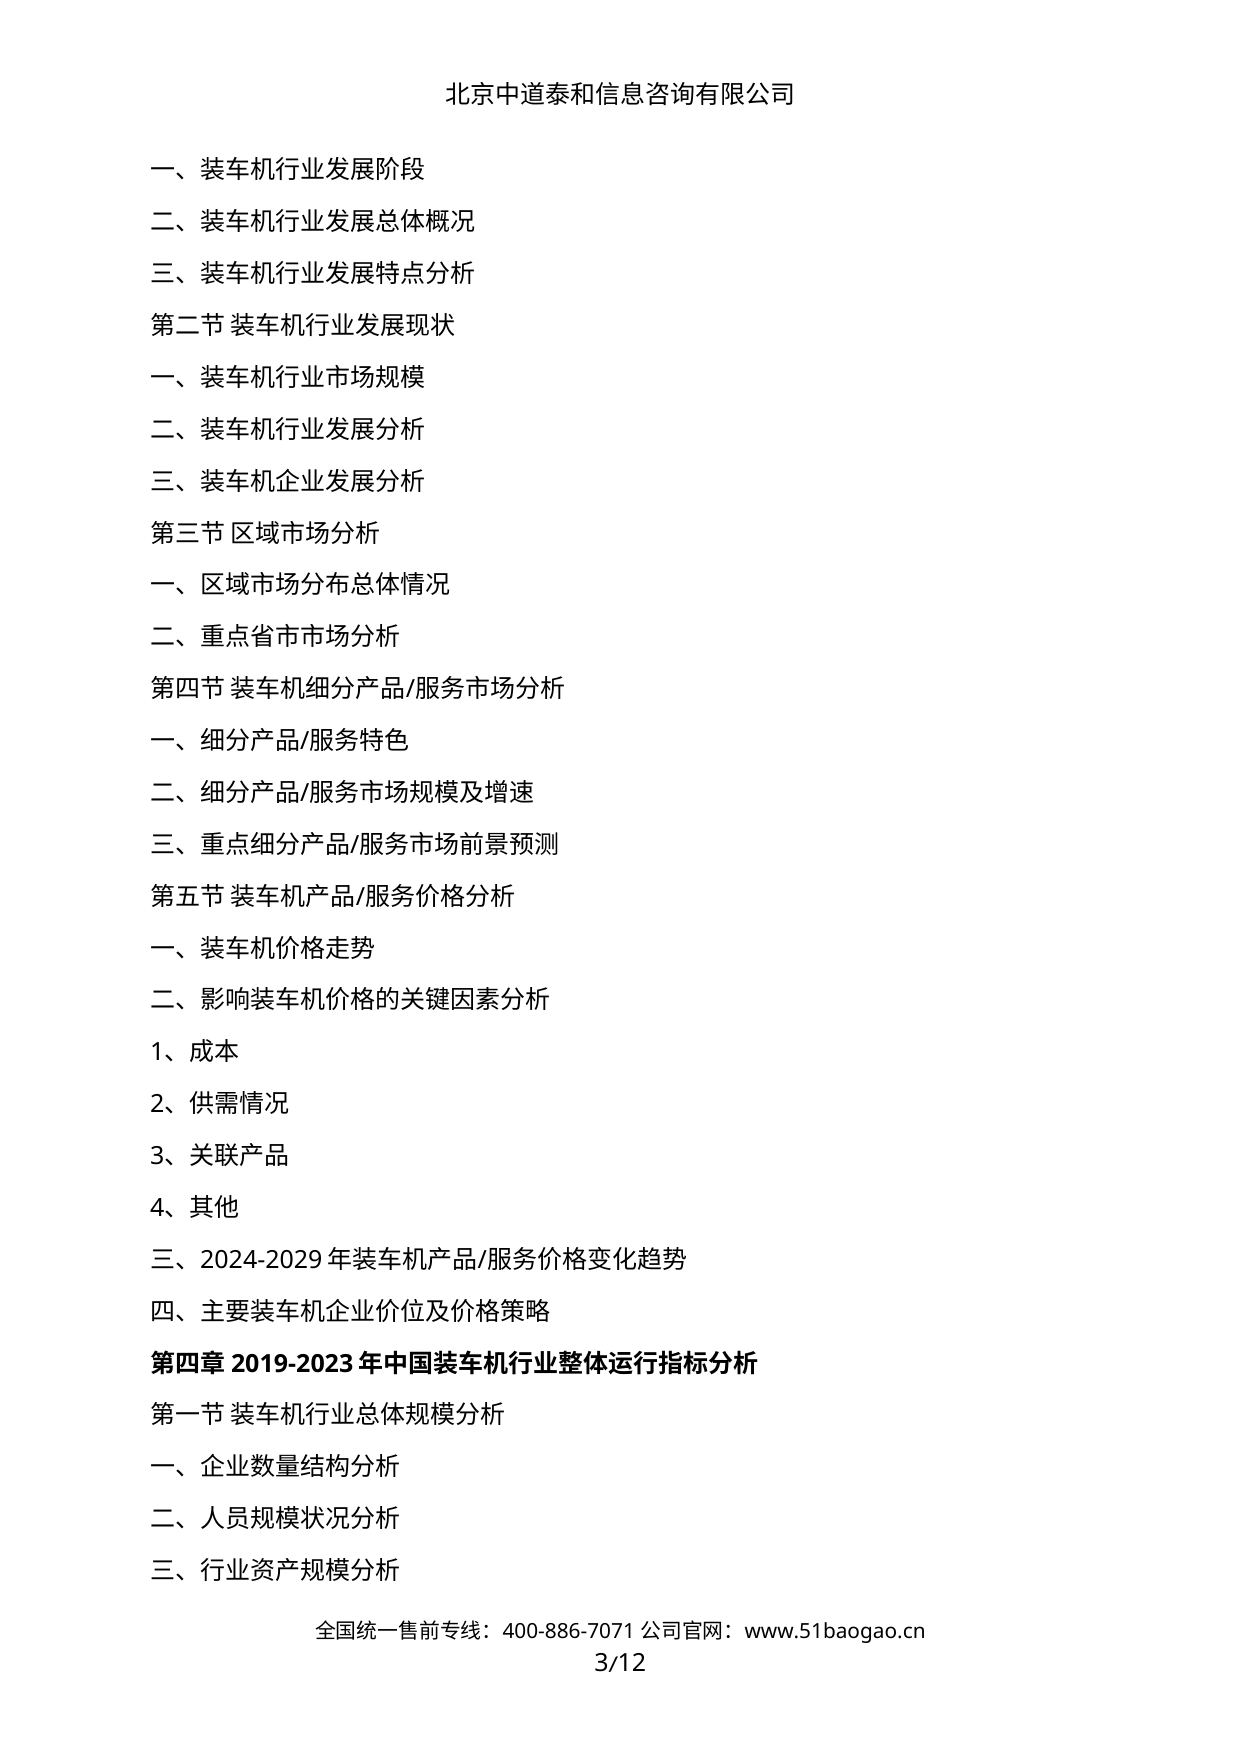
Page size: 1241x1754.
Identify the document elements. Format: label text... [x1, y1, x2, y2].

text 一、装车机行业发展阶段 [150, 150, 1090, 186]
text 三、重点细分产品/服务市场前景预测 [150, 824, 1090, 861]
text 第三节 区域市场分析 [150, 513, 1090, 549]
text 3、关联产品 [150, 1136, 1090, 1172]
text 二、人员规模状况分析 [150, 1499, 1090, 1535]
text 第四节 装车机细分产品/服务市场分析 [150, 669, 1090, 705]
text 一、区域市场分布总体情况 [150, 565, 1090, 601]
text 四、主要装车机企业价位及价格策略 [150, 1291, 1090, 1327]
text 二、影响装车机价格的关键因素分析 [150, 980, 1090, 1016]
text 一、细分产品/服务特色 [150, 721, 1090, 757]
text 1、成本 [150, 1032, 1090, 1068]
text 二、重点省市市场分析 [150, 617, 1090, 653]
text 第一节 装车机行业总体规模分析 [150, 1395, 1090, 1431]
text 第五节 装车机产品/服务价格分析 [150, 876, 1090, 912]
text 第四章 2019-2023年中国装车机行业整体运行指标分析 [150, 1343, 1090, 1379]
text 三、装车机行业发展特点分析 [150, 254, 1090, 290]
text 一、装车机行业市场规模 [150, 357, 1090, 394]
text 一、企业数量结构分析 [150, 1447, 1090, 1483]
text 二、装车机行业发展总体概况 [150, 202, 1090, 238]
text 三、装车机企业发展分析 [150, 461, 1090, 497]
text 二、装车机行业发展分析 [150, 409, 1090, 446]
text 一、装车机价格走势 [150, 928, 1090, 964]
text 三、2024-2029年装车机产品/服务价格变化趋势 [150, 1239, 1090, 1276]
text 2、供需情况 [150, 1084, 1090, 1120]
text 二、细分产品/服务市场规模及增速 [150, 772, 1090, 809]
text 三、行业资产规模分析 [150, 1551, 1090, 1587]
text 第二节 装车机行业发展现状 [150, 306, 1090, 342]
text 4、其他 [150, 1187, 1090, 1224]
